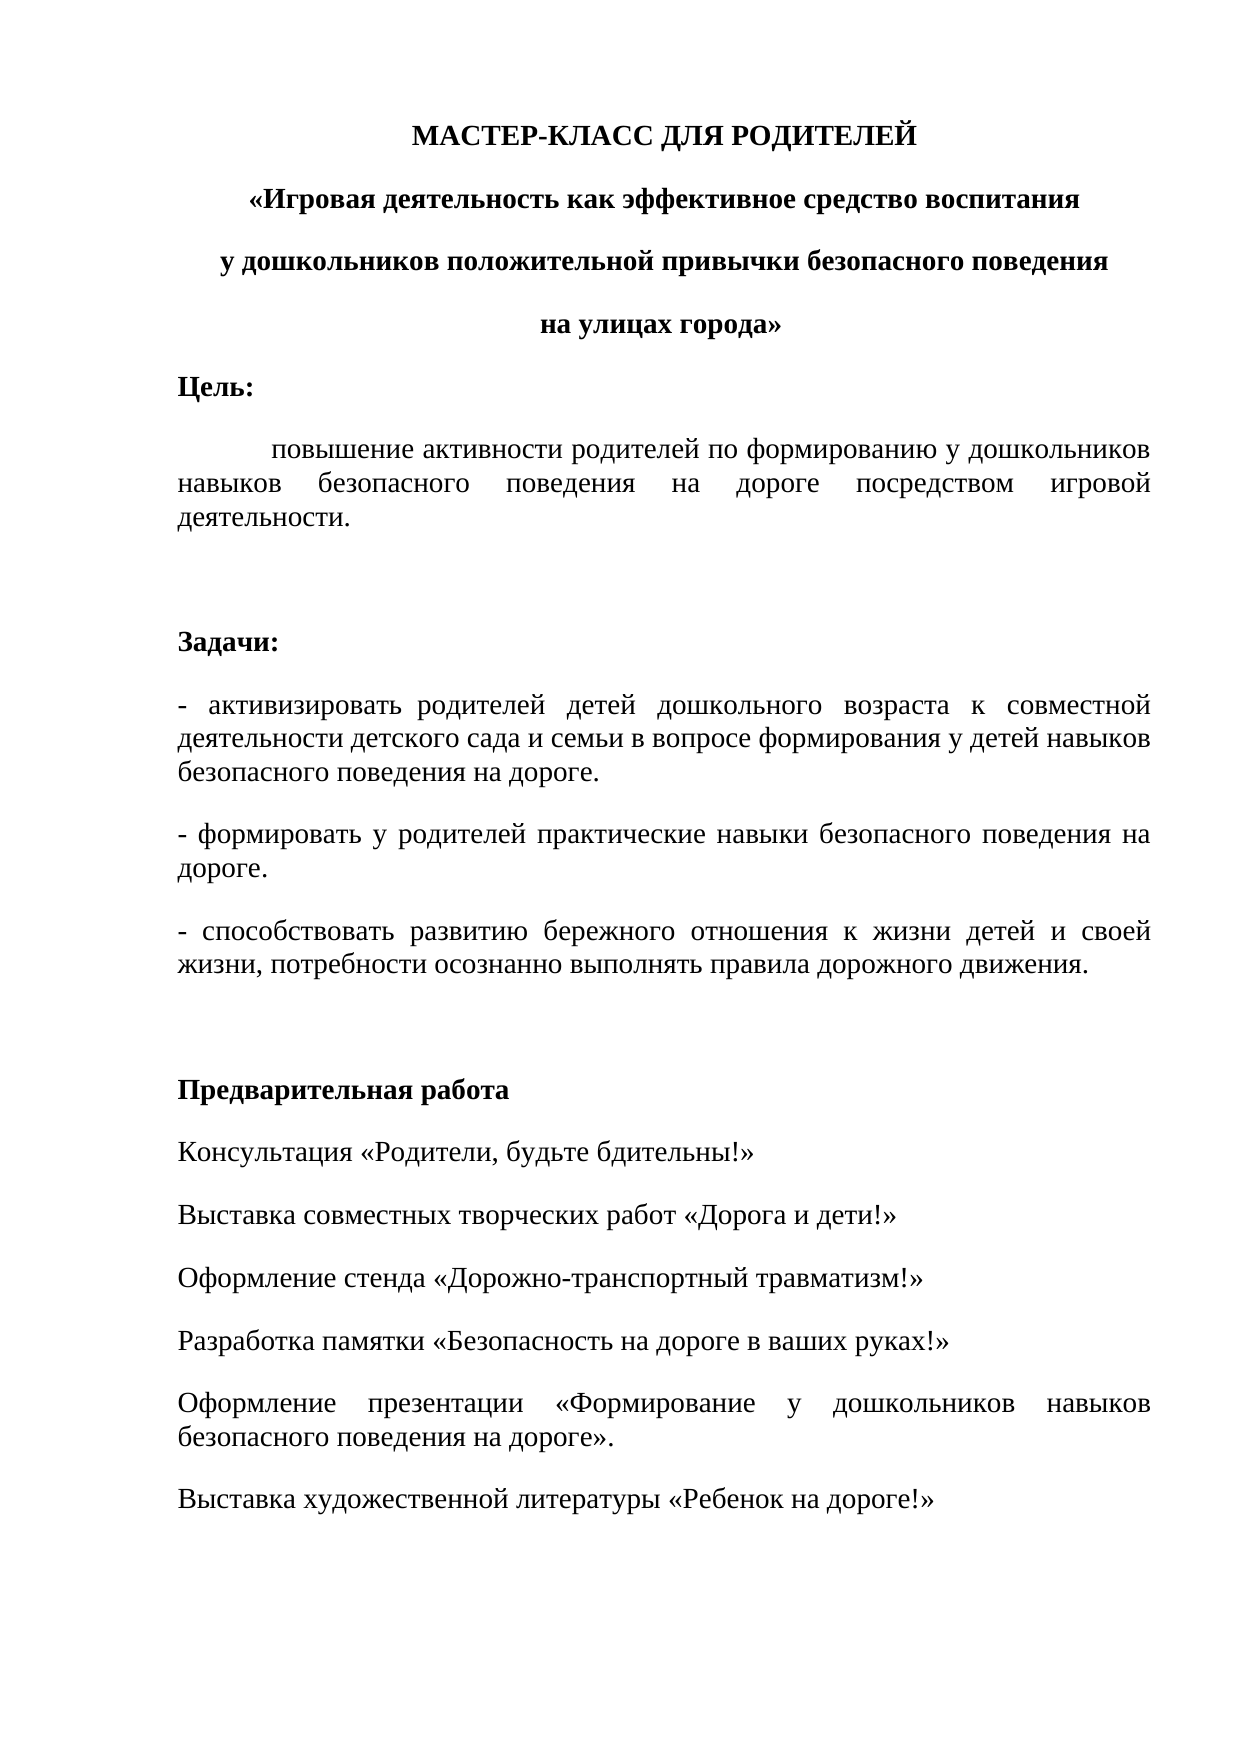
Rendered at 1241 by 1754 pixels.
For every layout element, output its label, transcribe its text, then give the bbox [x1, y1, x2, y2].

text Разработка памятки «Безопасность на дороге в ваших руках!» [177, 1323, 1152, 1356]
text на улицах города» [177, 306, 1152, 340]
text Предварительная работа [177, 1072, 1152, 1105]
text - активизировать родителей детей дошкольного возраста к совместной деятельности детского сада и семьи в вопросе формирования у детей навыков безопасного поведения на дороге. [177, 687, 1152, 787]
text Оформление стенда «Дорожно-транспортный травматизм!» [177, 1260, 1152, 1293]
text Оформление презентации «Формирование у дошкольников навыков безопасного поведения на дороге». [177, 1385, 1152, 1452]
text Консультация «Родители, будьте бдительны!» [177, 1134, 1152, 1168]
text повышение активности родителей по формированию у дошкольников навыков безопасного поведения на дороге посредством игровой деятельности. [177, 432, 1152, 532]
text «Игровая деятельность как эффективное средство воспитания [177, 181, 1152, 214]
text Выставка художественной литературы «Ребенок на дороге!» [177, 1482, 1152, 1515]
text МАСТЕР-КЛАСС ДЛЯ РОДИТЕЛЕЙ [177, 118, 1152, 152]
text Задачи: [177, 624, 1152, 658]
text - способствовать развитию бережного отношения к жизни детей и своей жизни, потребности осознанно выполнять правила дорожного движения. [177, 913, 1152, 980]
text Выставка совместных творческих работ «Дорога и дети!» [177, 1197, 1152, 1231]
text Цель: [177, 369, 1152, 402]
text - формировать у родителей практические навыки безопасного поведения на дороге. [177, 817, 1152, 884]
text у дошкольников положительной привычки безопасного поведения [177, 243, 1152, 277]
